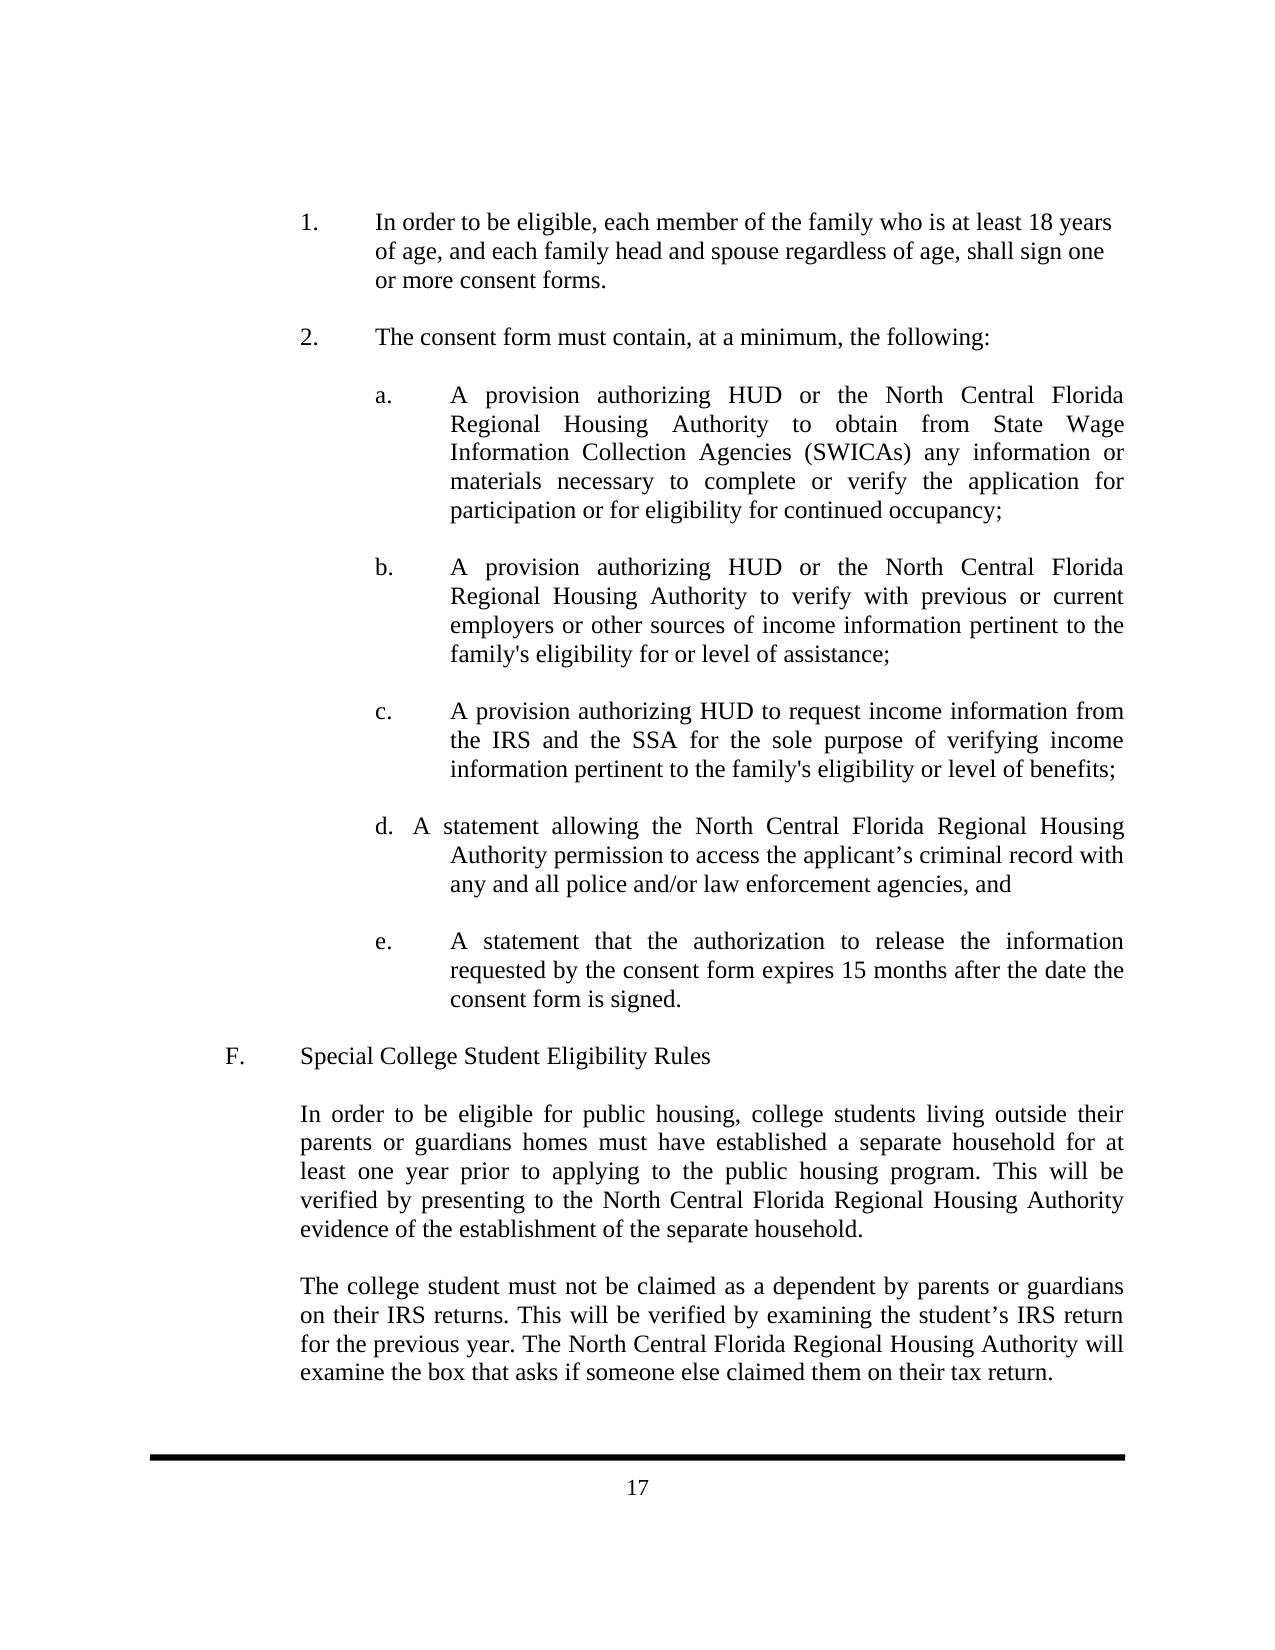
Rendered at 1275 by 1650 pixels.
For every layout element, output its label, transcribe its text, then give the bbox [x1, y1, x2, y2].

text 2. The consent form must contain, at a minimum, the following: [300, 322, 1125, 351]
text b. A provision authorizing HUD or the North Central Florida Regional Housing Authority to verify with previous or current employers or other sources of income information pertinent to the family's eligibility for or level of assistance; [375, 552, 1125, 667]
list In order to be eligible, each member of the family who is at least 18 years of age, and each family head and spouse regardless of age, shall sign one or more consent forms. [300, 207, 1125, 294]
text F. Student Eligibility Rules [150, 1041, 1125, 1070]
text e. A statement that the authorization to release the information requested by the consent form expires 15 months after the date the consent form is signed. [375, 926, 1125, 1012]
text c. A provision authorizing HUD to request income information from the IRS and the SSA for the sole purpose of verifying income information pertinent to the family's eligibility or level of benefits; [375, 696, 1125, 782]
text The college student must not be claimed as a dependent by parents or guardians on their IRS returns. This will be verified by examining the student’s IRS return for the previous year. The North Central Florida Regional Housing Authority will examine the box that asks if someone else claimed them on their tax return. [300, 1271, 1125, 1386]
text In order to be eligible for public housing, college students living outside their parents or guardians homes must have established a separate household for at least one year prior to applying to the public housing program. This will be verified by presenting to the North Central Florida Regional Housing Authority evidence of the establishment of the separate household. [300, 1099, 1125, 1242]
text a. A provision authorizing HUD or the North Central Florida Regional Housing Authority to obtain from State Wage Information Collection Agencies (SWICAs) any information or materials necessary to complete or verify the application for participation or for eligibility for continued occupancy; [375, 380, 1125, 524]
list A statement allowing the North Central Florida Regional Housing Authority permission to access the applicant’s criminal record with any and all police and/or law enforcement agencies, and [375, 811, 1125, 897]
